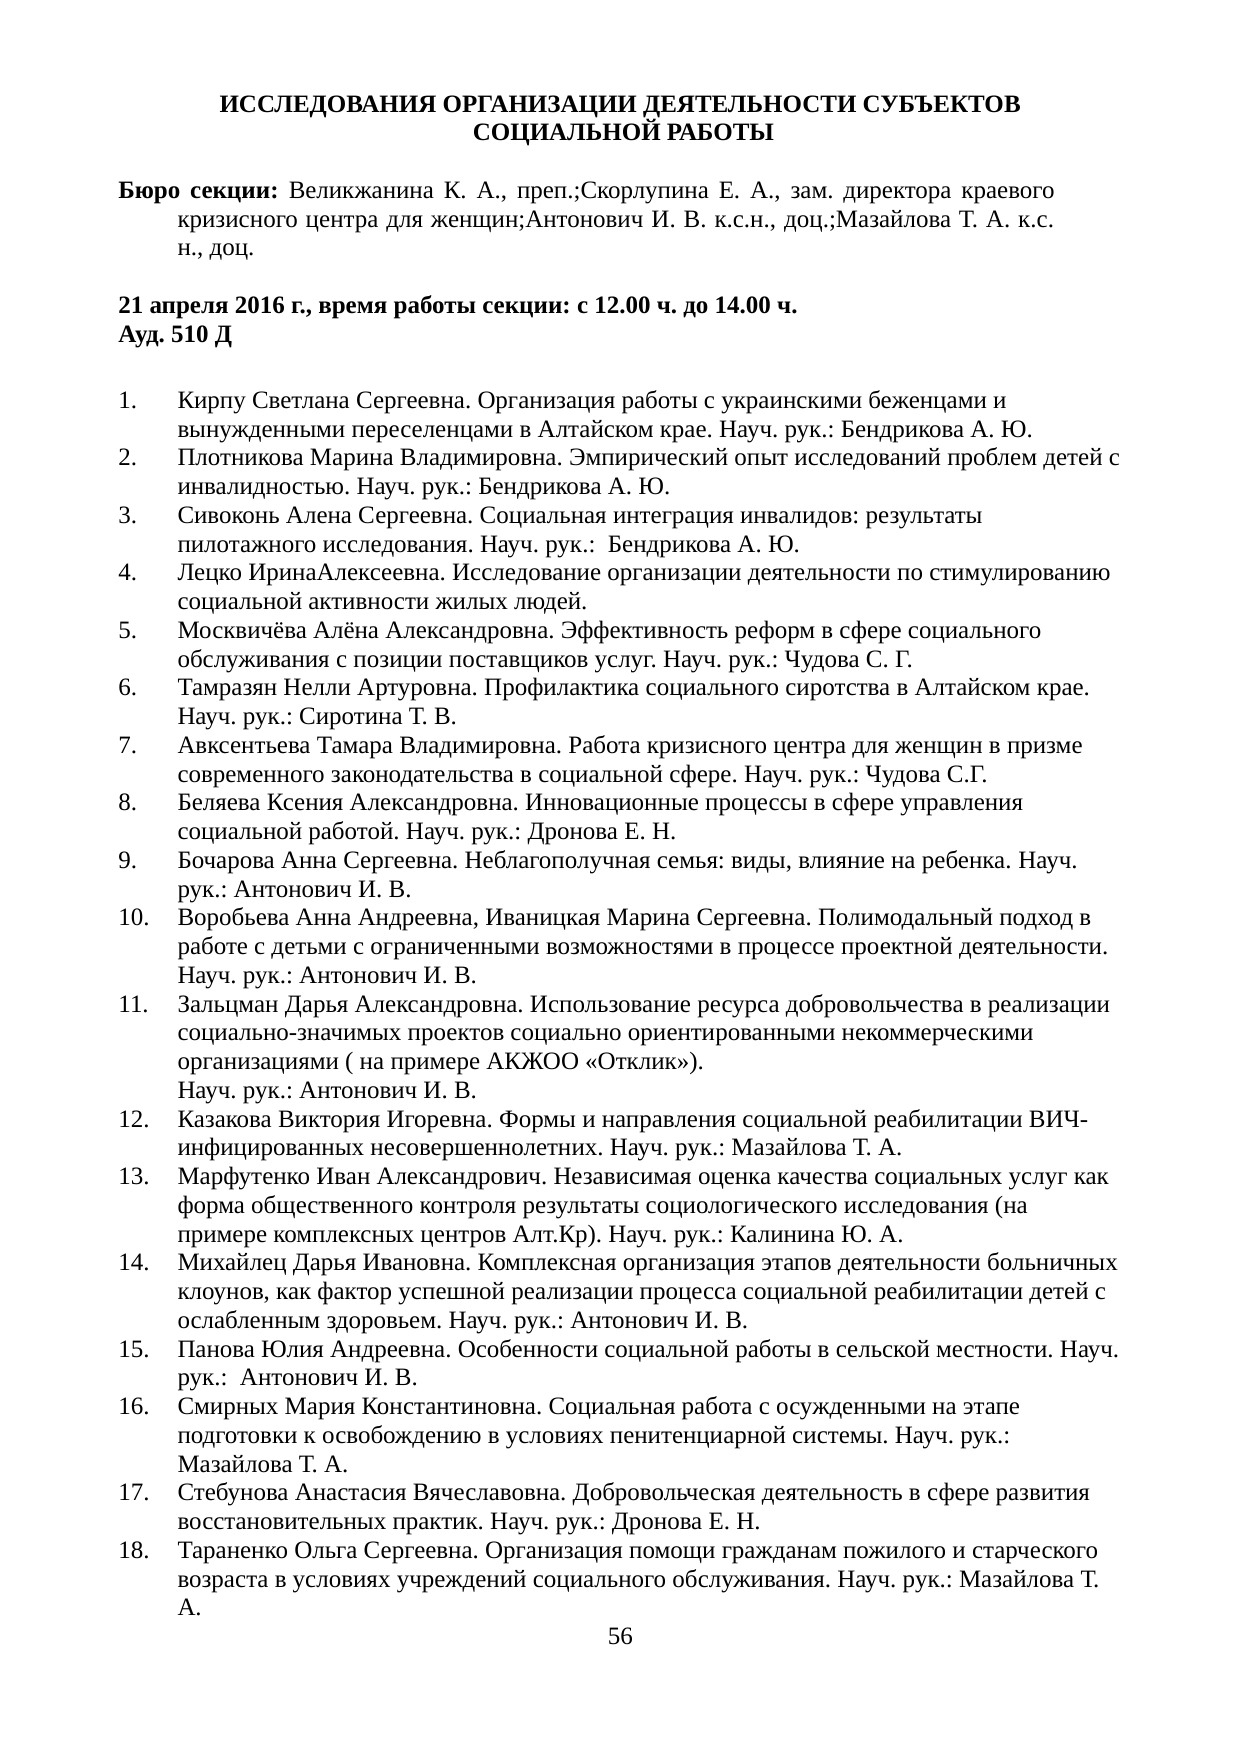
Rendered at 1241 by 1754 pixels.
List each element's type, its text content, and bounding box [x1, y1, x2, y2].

list Тамразян Нелли Артуровна. Профилактика социального сиротства в Алтайском крае. Науч. рук.: Сиротина Т. В. [118, 672, 1122, 730]
list Зальцман Дарья Александровна. Использование ресурса добровольчества в реализации социально-значимых проектов социально ориентированными некоммерческими организациями ( на примере АКЖОО «Отклик»). Науч. рук.: Антонович И. В. [118, 989, 1122, 1104]
text СОЦИАЛЬНОЙ РАБОТЫ [118, 117, 1122, 146]
list Авксентьева Тамара Владимировна. Работа кризисного центра для женщин в призме современного законодательства в социальной сфере. Науч. рук.: Чудова С.Г. [118, 730, 1122, 787]
list Сивоконь Алена Сергеевна. Социальная интеграция инвалидов: результаты пилотажного исследования. Науч. рук.: Бендрикова А. Ю. [118, 500, 1122, 557]
list Казакова Виктория Игоревна. Формы и направления социальной реабилитации ВИЧ-инфицированных несовершеннолетних. Науч. рук.: Мазайлова Т. А. [118, 1104, 1122, 1161]
list Бочарова Анна Сергеевна. Неблагополучная семья: виды, влияние на ребенка. Науч. рук.: Антонович И. В. [118, 845, 1122, 902]
list Тараненко Ольга Сергеевна. Организация помощи гражданам пожилого и старческого возраста в условиях учреждений социального обслуживания. Науч. рук.: Мазайлова Т. А. [118, 1535, 1122, 1621]
list Михайлец Дарья Ивановна. Комплексная организация этапов деятельности больничных клоунов, как фактор успешной реализации процесса социальной реабилитации детей с ослабленным здоровьем. Науч. рук.: Антонович И. В. [118, 1247, 1122, 1334]
list Плотникова Марина Владимировна. Эмпирический опыт исследований проблем детей с инвалидностью. Науч. рук.: Бендрикова А. Ю. [118, 442, 1122, 500]
list Лецко ИринаАлексеевна. Исследование организации деятельности по стимулированию социальной активности жилых людей. [118, 557, 1122, 615]
list Москвичёва Алёна Александровна. Эффективность реформ в сфере социального обслуживания с позиции поставщиков услуг. Науч. рук.: Чудова С. Г. [118, 615, 1122, 672]
list Смирных Мария Константиновна. Социальная работа с осужденными на этапе подготовки к освобождению в условиях пенитенциарной системы. Науч. рук.: Мазайлова Т. А. [118, 1391, 1122, 1477]
list Воробьева Анна Андреевна, Иваницкая Марина Сергеевна. Полимодальный подход в работе с детьми с ограниченными возможностями в процессе проектной деятельности. Науч. рук.: Антонович И. В. [118, 902, 1122, 989]
text ИССЛЕДОВАНИЯ ОРГАНИЗАЦИИ ДЕЯТЕЛЬНОСТИ СУБЪЕКТОВ [118, 89, 1122, 117]
list Беляева Ксения Александровна. Инновационные процессы в сфере управления социальной работой. Науч. рук.: Дронова Е. Н. [118, 787, 1122, 845]
list Панова Юлия Андреевна. Особенности социальной работы в сельской местности. Науч. рук.: Антонович И. В. [118, 1334, 1122, 1391]
text Бюро секции: Великжанина К. А., преп.;Скорлупина Е. А., зам. директора краевого кризисного центра для женщин;Антонович И. В. к.с.н., доц.;Мазайлова Т. А. к.с. н., доц. [118, 175, 1055, 261]
text Ауд. 510 Д [118, 319, 1055, 347]
list Стебунова Анастасия Вячеславовна. Добровольческая деятельность в сфере развития восстановительных практик. Науч. рук.: Дронова Е. Н. [118, 1477, 1122, 1535]
list Марфутенко Иван Александрович. Независимая оценка качества социальных услуг как форма общественного контроля результаты социологического исследования (на примере комплексных центров Алт.Кр). Науч. рук.: Калинина Ю. А. [118, 1161, 1122, 1247]
text 21 апреля 2016 г., время работы секции: с 12.00 ч. до 14.00 ч. [118, 290, 1055, 319]
list Кирпу Светлана Сергеевна. Организация работы с украинскими беженцами и вынужденными переселенцами в Алтайском крае. Науч. рук.: Бендрикова А. Ю. [118, 385, 1122, 442]
